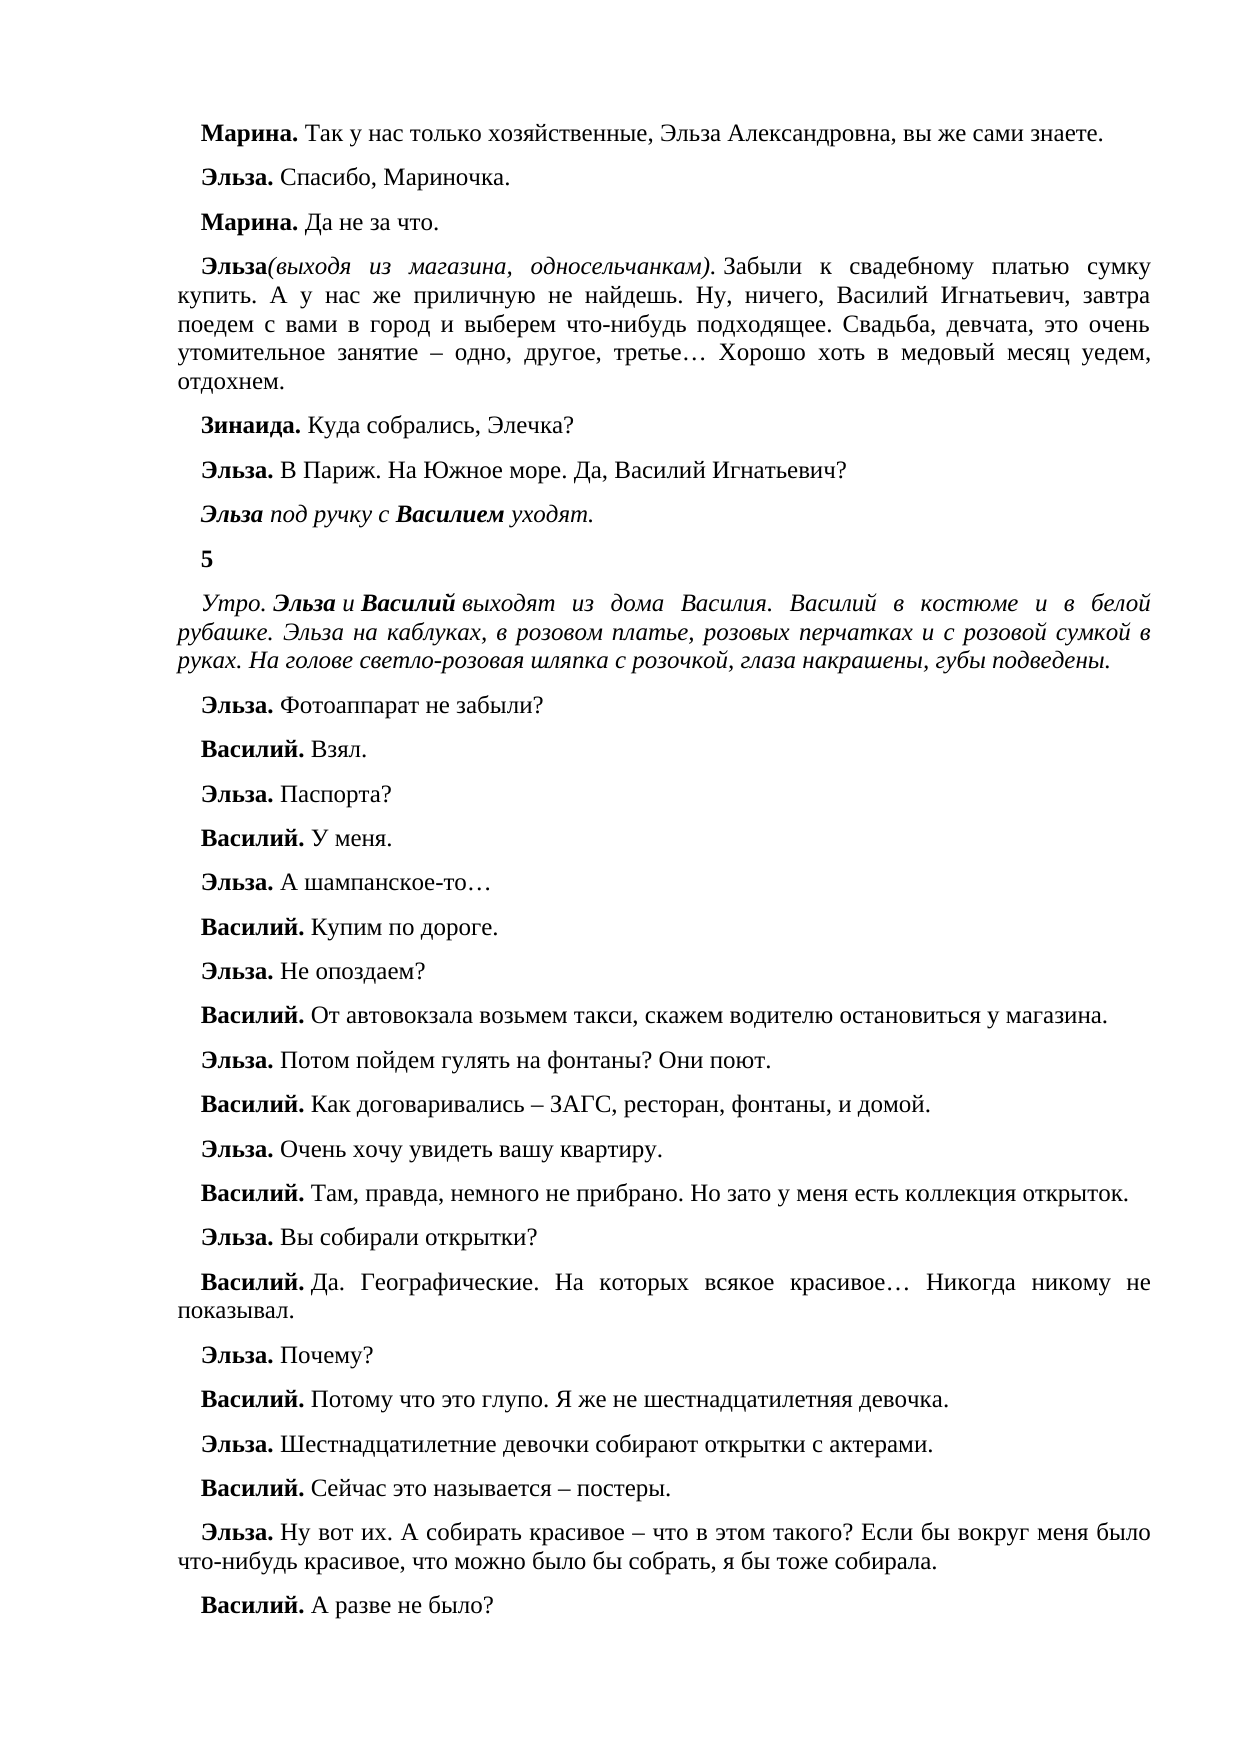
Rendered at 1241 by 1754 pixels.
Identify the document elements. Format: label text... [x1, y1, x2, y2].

text Эльза. Фотоаппарат не забыли? [177, 690, 1152, 719]
text Эльза. Ну вот их. А собирать красивое – что в этом такого? Если бы вокруг меня было что-нибудь красивое, что можно было бы собрать, я бы тоже собирала. [177, 1517, 1152, 1575]
text Василий. Там, правда, немного не прибрано. Но зато у меня есть коллекция открыток. [177, 1178, 1152, 1207]
text Утро. Эльза и Василий выходят из дома Василия. Василий в костюме и в белой рубашке. Эльза на каблуках, в розовом платье, розовых перчатках и с розовой сумкой в руках. На голове светло-розовая шляпка с розочкой, глаза накрашены, губы подведены. [177, 588, 1152, 674]
text Эльза под ручку с Василием уходят. [177, 499, 1152, 528]
text Эльза. Потом пойдем гулять на фонтаны? Они поют. [177, 1045, 1152, 1074]
text Эльза. Вы собирали открытки? [177, 1222, 1152, 1251]
text Василий. От автовокзала возьмем такси, скажем водителю остановиться у магазина. [177, 1001, 1152, 1029]
text Марина. Так у нас только хозяйственные, Эльза Александровна, вы же сами знаете. [177, 118, 1152, 147]
text Эльза. Спасибо, Мариночка. [177, 162, 1152, 191]
text Эльза. В Париж. На Южное море. Да, Василий Игнатьевич? [177, 455, 1152, 484]
text Василий. Да. Географические. На которых всякое красивое… Никогда никому не показывал. [177, 1267, 1152, 1324]
text Эльза. Паспорта? [177, 779, 1152, 807]
text Эльза(выходя из магазина, односельчанкам). Забыли к свадебному платью сумку купить. А у нас же приличную не найдешь. Ну, ничего, Василий Игнатьевич, завтра поедем с вами в город и выберем что-нибудь подходящее. Свадьба, девчата, это очень утомительное занятие – одно, другое, третье… Хорошо хоть в медовый месяц уедем, отдохнем. [177, 251, 1152, 395]
text Зинаида. Куда собрались, Элечка? [177, 411, 1152, 439]
text Василий. Как договаривались – ЗАГС, ресторан, фонтаны, и домой. [177, 1089, 1152, 1118]
text Эльза. Шестнадцатилетние девочки собирают открытки с актерами. [177, 1429, 1152, 1457]
text Эльза. Очень хочу увидеть вашу квартиру. [177, 1134, 1152, 1162]
text Василий. У меня. [177, 823, 1152, 852]
text Василий. А разве не было? [177, 1591, 1152, 1619]
text Василий. Взял. [177, 734, 1152, 763]
text 5 [177, 544, 1152, 572]
text Эльза. Не опоздаем? [177, 956, 1152, 985]
text Василий. Сейчас это называется – постеры. [177, 1473, 1152, 1502]
text Василий. Потому что это глупо. Я же не шестнадцатилетняя девочка. [177, 1384, 1152, 1413]
text Василий. Купим по дороге. [177, 912, 1152, 941]
text Марина. Да не за что. [177, 207, 1152, 236]
text Эльза. Почему? [177, 1340, 1152, 1369]
text Эльза. А шампанское-то… [177, 867, 1152, 896]
